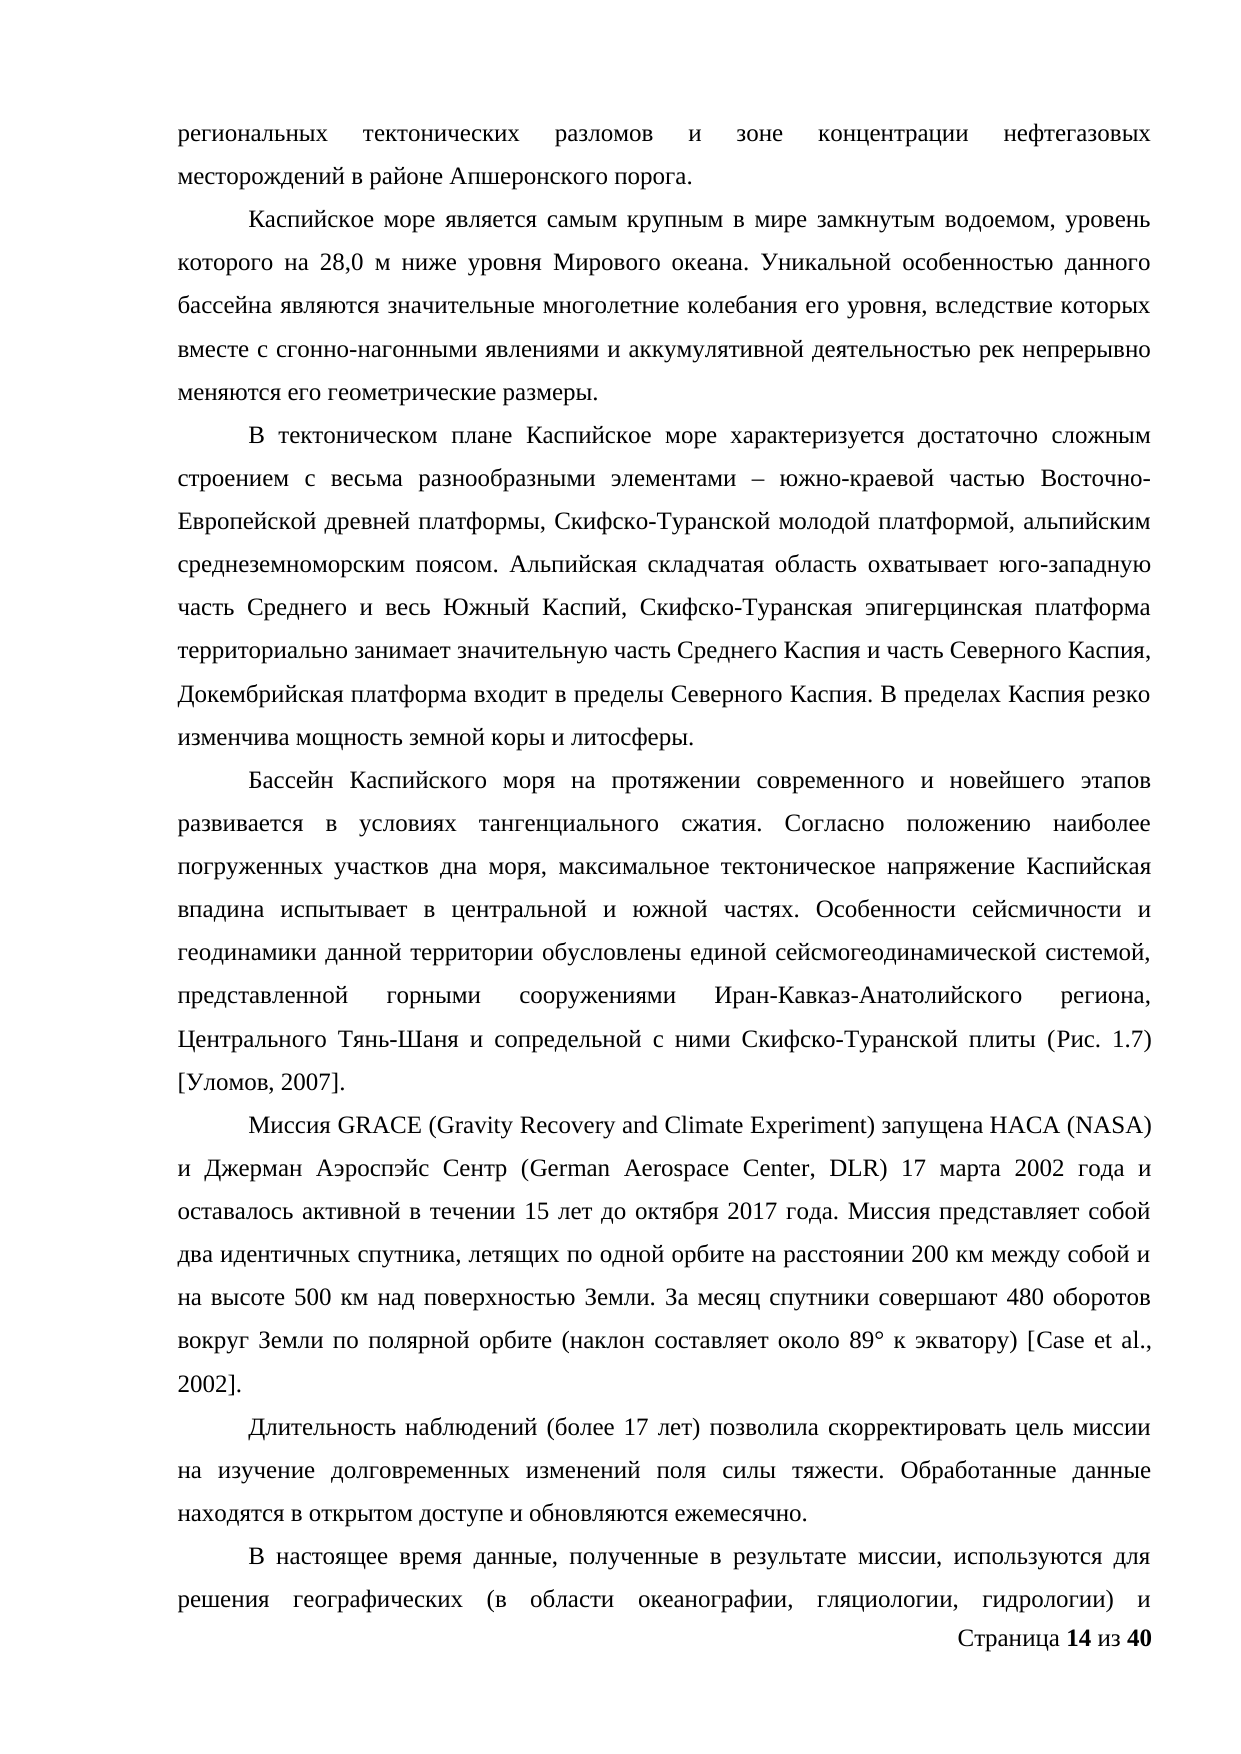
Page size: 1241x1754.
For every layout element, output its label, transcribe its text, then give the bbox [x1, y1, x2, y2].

text В тектоническом плане Каспийское море характеризуется достаточно сложным строением с весьма разнообразными элементами – южно-краевой частью Восточно-Европейской древней платформы, Скифско-Туранской молодой платформой, альпийским среднеземноморским поясом. Альпийская складчатая область охватывает юго-западную часть Среднего и весь Южный Каспий, Скифско-Туранская эпигерцинская платформа территориально занимает значительную часть Среднего Каспия и часть Северного Каспия, Докембрийская платформа входит в пределы Северного Каспия. В пределах Каспия резко изменчива мощность земной коры и литосферы. [177, 420, 1152, 751]
text Миссия GRACE (Gravity Recovery and Climate Experiment) запущена НАСА (NASA) и Джерман Аэроспэйс Сентр (German Aerospace Center, DLR) 17 марта 2002 года и оставалось активной в течении 15 лет до октября 2017 года. Миссия представляет собой два идентичных спутника, летящих по одной орбите на расстоянии 200 км между собой и на высоте 500 км над поверхностью Земли. За месяц спутники совершают 480 оборотов вокруг Земли по полярной орбите (наклон составляет около 89° к экватору) [Case et al., 2002]. [177, 1110, 1152, 1397]
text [177, 147, 1152, 190]
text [177, 1541, 1152, 1613]
text Каспийское море является самым крупным в мире замкнутым водоемом, уровень которого на 28,0 м ниже уровня Мирового океана. Уникальной особенностью данного бассейна являются значительные многолетние колебания его уровня, вследствие которых вместе с сгонно-нагонными явлениями и аккумулятивной деятельностью рек непрерывно меняются его геометрические размеры. [177, 204, 1152, 406]
text Бассейн Каспийского моря на протяжении современного и новейшего этапов развивается в условиях тангенциального сжатия. Согласно положению наиболее погруженных участков дна моря, максимальное тектоническое напряжение Каспийская впадина испытывает в центральной и южной частях. Особенности сейсмичности и геодинамики данной территории обусловлены единой сейсмогеодинамической системой, представленной горными сооружениями Иран-Кавказ-Анатолийского региона, Центрального Тянь-Шаня и сопредельной с ними Скифско-Туранской плиты (Рис. 1.7) [Уломов, 2007]. [177, 765, 1152, 1096]
text Длительность наблюдений (более 17 лет) позволила скорректировать цель миссии на изучение долговременных изменений поля силы тяжести. Обработанные данные находятся в открытом доступе и обновляются ежемесячно. [177, 1412, 1152, 1527]
